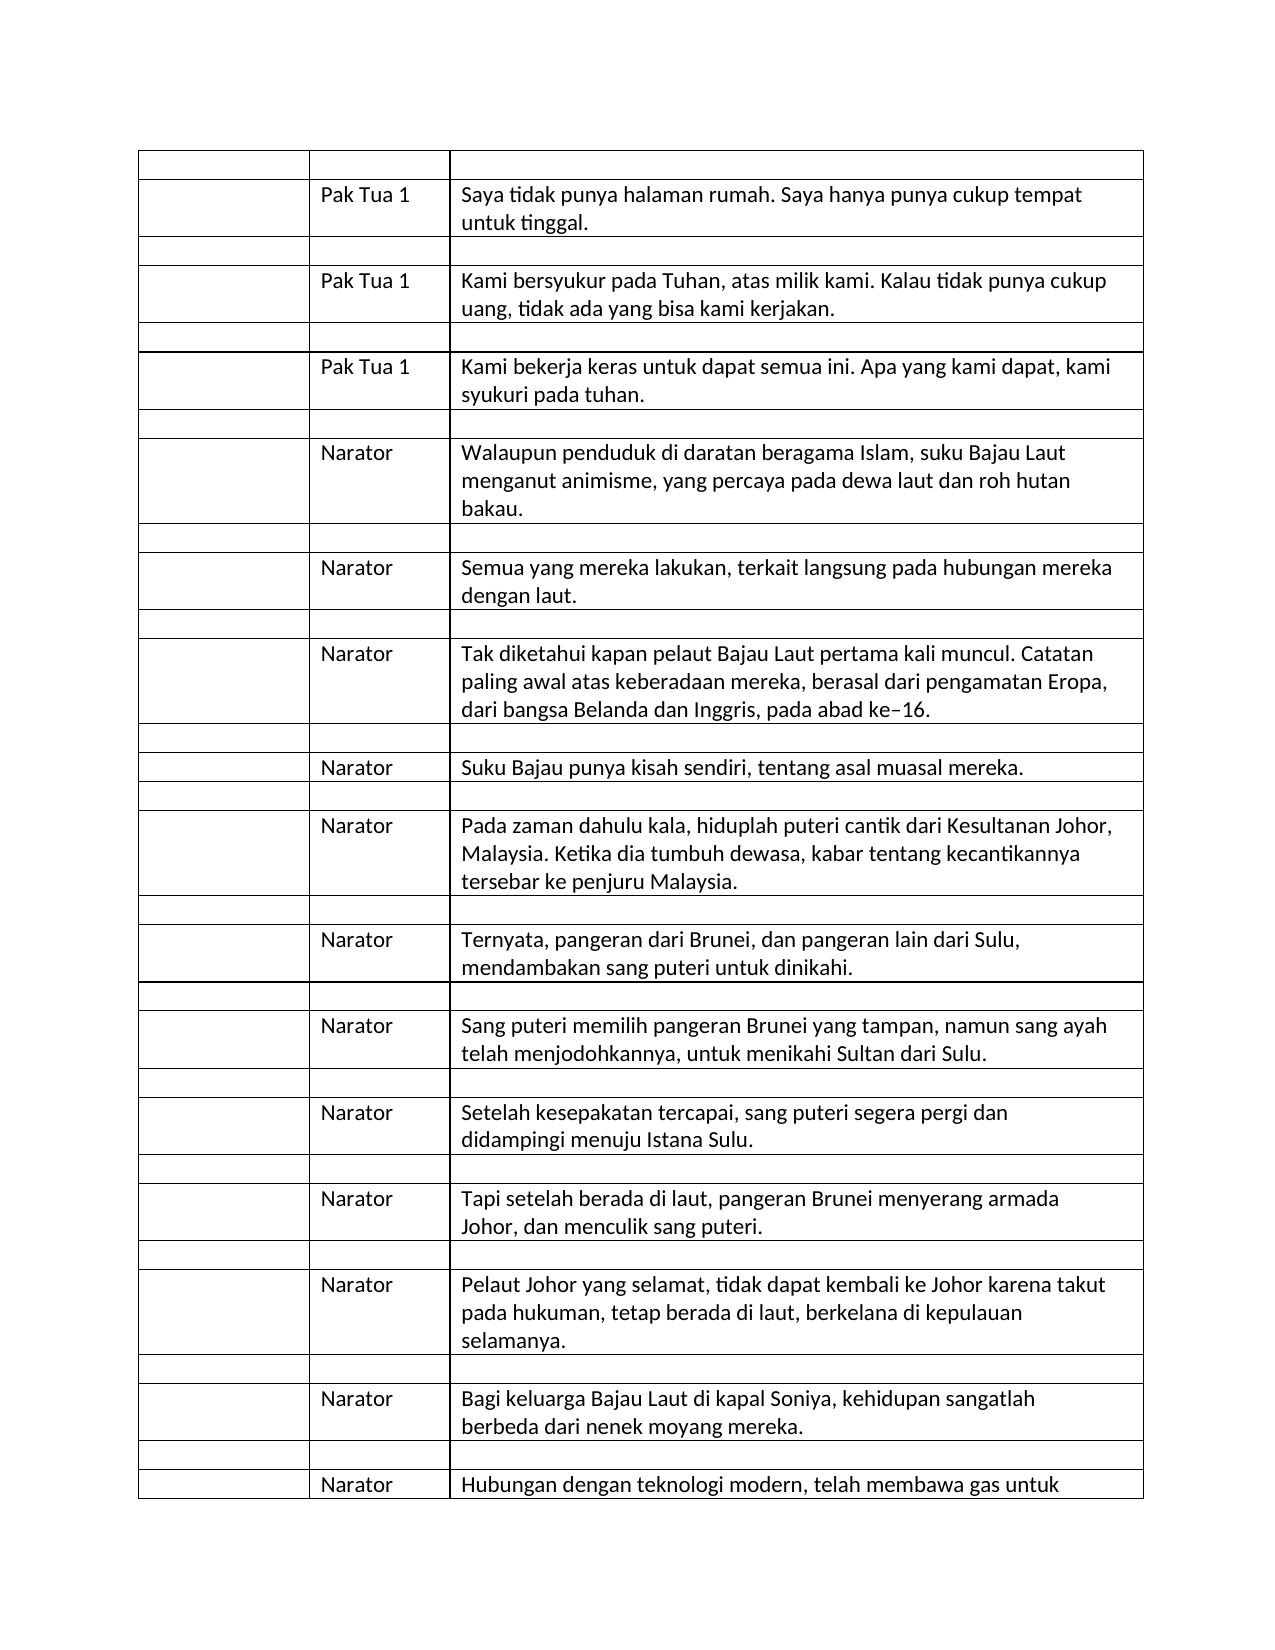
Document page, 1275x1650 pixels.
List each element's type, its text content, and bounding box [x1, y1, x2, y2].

table_cell Semua yang mereka lakukan, terkait langsung pada hubungan mereka dengan laut. [451, 553, 1143, 609]
table_cell Tapi setelah berada di laut, pangeran Brunei menyerang armada Johor, dan menculik sang puteri. [451, 1184, 1143, 1240]
table_cell [139, 639, 309, 723]
table_cell Narator [310, 1098, 449, 1154]
table_cell [139, 553, 309, 609]
table_cell Ternyata, pangeran dari Brunei, dan pangeran lain dari Sulu, mendambakan sang puteri untuk dinikahi. [451, 925, 1143, 981]
table_cell Narator [310, 753, 449, 781]
table_cell [451, 1355, 1143, 1383]
table_cell [139, 410, 309, 437]
table_cell [139, 983, 309, 1010]
table_cell [451, 1155, 1143, 1183]
table_cell Narator [310, 439, 449, 523]
table_cell Saya tidak punya halaman rumah. Saya hanya punya cukup tempat untuk tinggal. [451, 180, 1143, 236]
table_cell [310, 1355, 449, 1383]
table_cell [139, 323, 309, 351]
table_cell Sang puteri memilih pangeran Brunei yang tampan, namun sang ayah telah menjodohkannya, untuk menikahi Sultan dari Sulu. [451, 1011, 1143, 1067]
table_cell Walaupun penduduk di daratan beragama Islam, suku Bajau Laut menganut animisme, yang percaya pada dewa laut dan roh hutan bakau. [451, 439, 1143, 523]
table_cell Pak Tua 1 [310, 353, 449, 408]
table_cell [139, 1069, 309, 1097]
table_cell Tak diketahui kapan pelaut Bajau Laut pertama kali muncul. Catatan paling awal atas keberadaan mereka, berasal dari pengamatan Eropa, dari bangsa Belanda dan Inggris, pada abad ke–16. [451, 639, 1143, 723]
table_cell [310, 237, 449, 265]
table_cell [139, 1155, 309, 1183]
table_cell [451, 410, 1143, 437]
table_cell [139, 1241, 309, 1269]
table_cell Narator [310, 1184, 449, 1240]
table_cell Narator [310, 639, 449, 723]
table_cell Narator [310, 811, 449, 895]
table_cell [451, 1241, 1143, 1269]
table_cell [310, 151, 449, 179]
table_cell [139, 1098, 309, 1154]
table_cell [310, 1155, 449, 1183]
table_cell [139, 753, 309, 781]
table_cell [310, 1241, 449, 1269]
table_cell [139, 524, 309, 552]
table_cell Narator [310, 1011, 449, 1067]
table_cell [451, 151, 1143, 179]
table_cell Kami bersyukur pada Tuhan, atas milik kami. Kalau tidak punya cukup uang, tidak ada yang bisa kami kerjakan. [451, 266, 1143, 322]
table_cell Narator [310, 925, 449, 981]
table_cell [139, 1270, 309, 1354]
table_cell Pelaut Johor yang selamat, tidak dapat kembali ke Johor karena takut pada hukuman, tetap berada di laut, berkelana di kepulauan selamanya. [451, 1270, 1143, 1354]
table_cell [451, 1470, 1143, 1498]
table_cell [451, 1069, 1143, 1097]
table_cell [310, 1441, 449, 1469]
table_cell [451, 983, 1143, 1010]
table_cell [139, 925, 309, 981]
table_cell [139, 811, 309, 895]
table_cell Setelah kesepakatan tercapai, sang puteri segera pergi dan didampingi menuju Istana Sulu. [451, 1098, 1143, 1154]
table_cell [451, 323, 1143, 351]
table_cell Pak Tua 1 [310, 180, 449, 236]
table_cell [139, 724, 309, 752]
table_cell Pada zaman dahulu kala, hiduplah puteri cantik dari Kesultanan Johor, Malaysia. Ketika dia tumbuh dewasa, kabar tentang kecantikannya tersebar ke penjuru Malaysia. [451, 811, 1143, 895]
table_cell [139, 439, 309, 523]
table_cell [139, 1384, 309, 1440]
table_cell Narator [310, 1470, 449, 1498]
table_cell [451, 1441, 1143, 1469]
table_cell [139, 1470, 309, 1498]
table_cell [310, 896, 449, 924]
table_cell [310, 724, 449, 752]
table_cell [139, 896, 309, 924]
table_cell [139, 782, 309, 810]
table_cell [139, 151, 309, 179]
table_cell [139, 1011, 309, 1067]
table_cell [139, 353, 309, 408]
table_cell Suku Bajau punya kisah sendiri, tentang asal muasal mereka. [451, 753, 1143, 781]
table_cell [139, 1184, 309, 1240]
table_cell Narator [310, 553, 449, 609]
table_cell [139, 266, 309, 322]
table_cell [139, 1441, 309, 1469]
table_cell [310, 610, 449, 638]
table_cell Kami bekerja keras untuk dapat semua ini. Apa yang kami dapat, kami syukuri pada tuhan. [451, 353, 1143, 408]
table_cell [451, 782, 1143, 810]
table_cell Pak Tua 1 [310, 266, 449, 322]
table_cell [451, 237, 1143, 265]
table_cell [451, 896, 1143, 924]
table_cell [451, 524, 1143, 552]
table_cell [310, 983, 449, 1010]
table_cell Narator [310, 1384, 449, 1440]
table_cell [139, 1355, 309, 1383]
table_cell [310, 782, 449, 810]
table_cell [310, 410, 449, 437]
table_cell [310, 1069, 449, 1097]
table_cell [139, 180, 309, 236]
table_cell [139, 610, 309, 638]
table_cell Narator [310, 1270, 449, 1354]
table_cell [451, 724, 1143, 752]
table_cell Bagi keluarga Bajau Laut di kapal Soniya, kehidupan sangatlah berbeda dari nenek moyang mereka. [451, 1384, 1143, 1440]
table_cell [310, 524, 449, 552]
table_cell [451, 610, 1143, 638]
table_cell [310, 323, 449, 351]
table_cell [139, 237, 309, 265]
